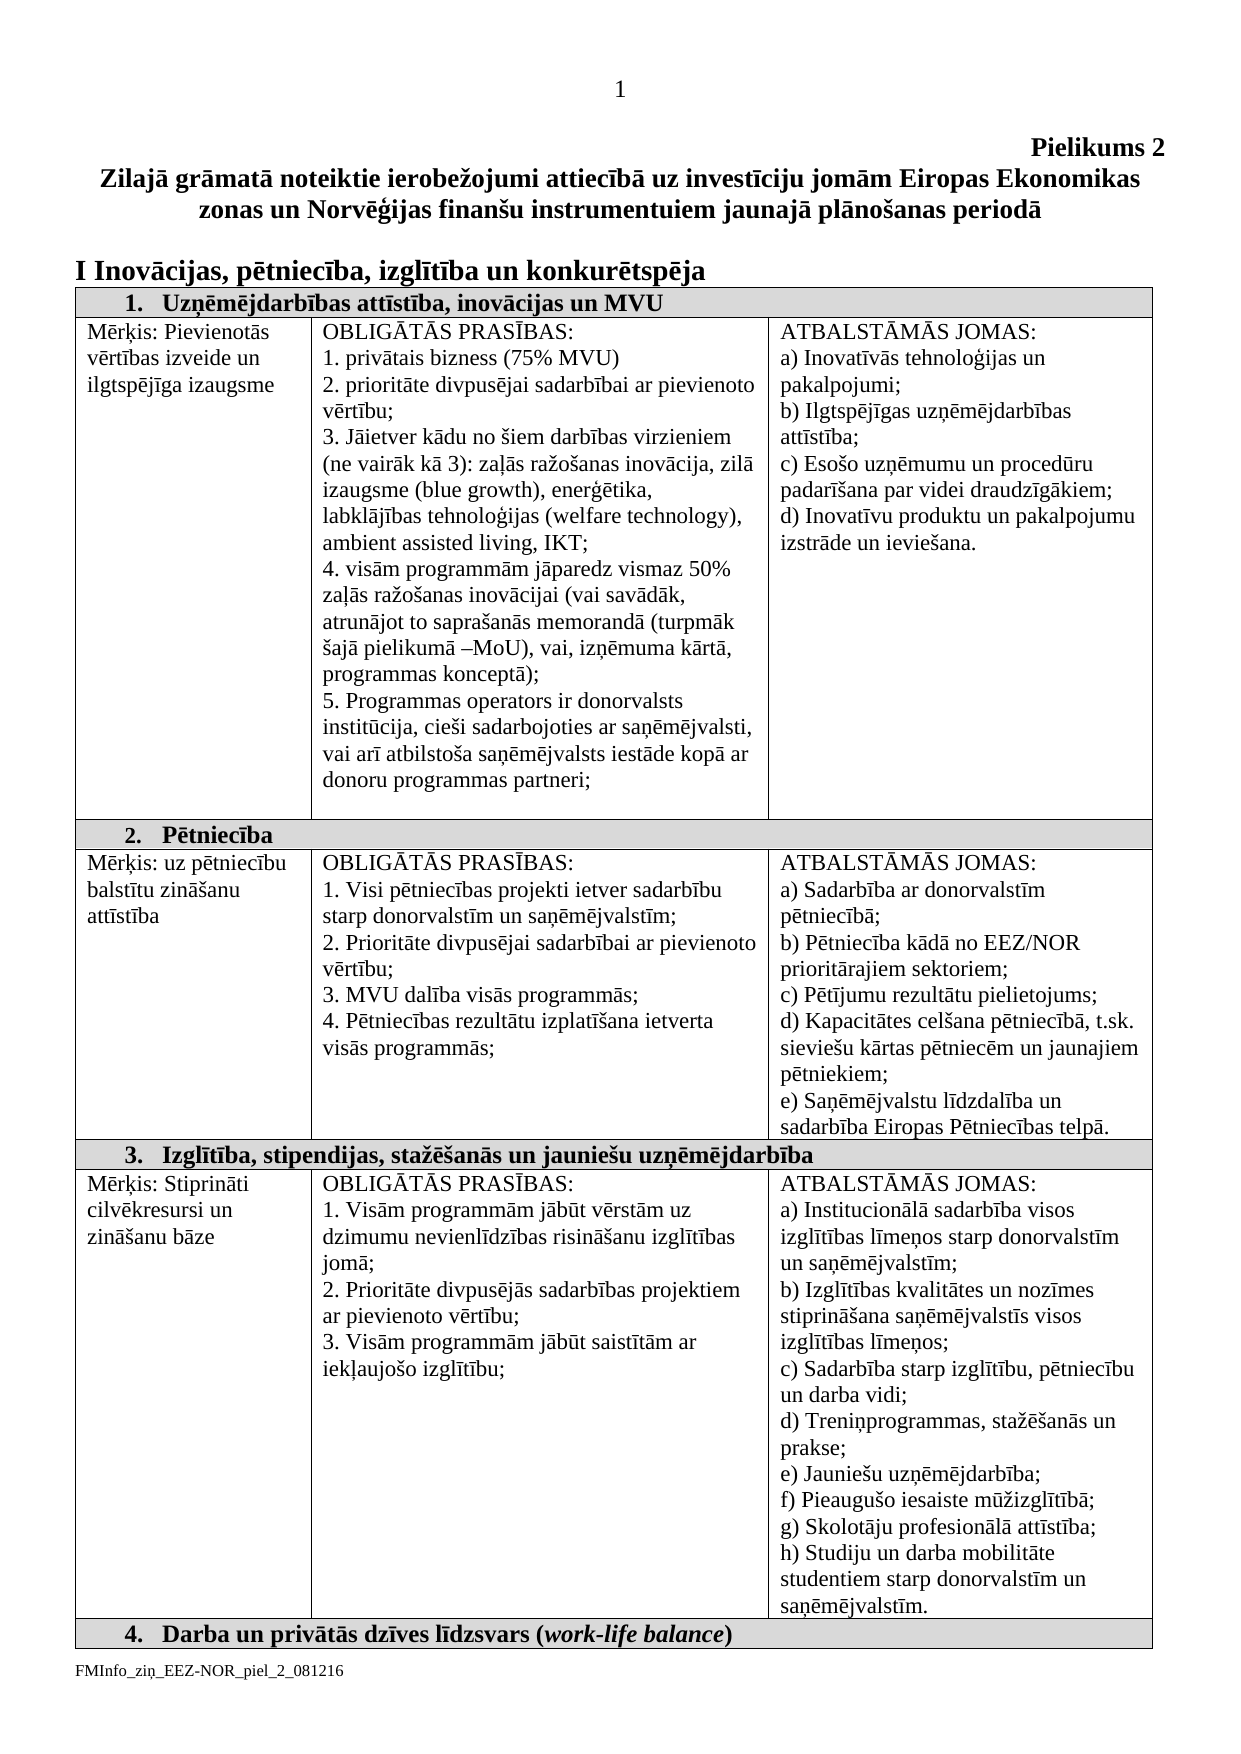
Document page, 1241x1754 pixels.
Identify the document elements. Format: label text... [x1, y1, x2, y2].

table_cell ATBALSTĀMĀS JOMAS: a) Inovatīvās tehnoloģijas un pakalpojumi; b) Ilgtspējīgas uzņēmējdarbības attīstība; c) Esošo uzņēmumu un procedūru padarīšana par videi draudzīgākiem; d) Inovatīvu produktu un pakalpojumu izstrāde un ieviešana. [769, 318, 1152, 819]
text Pielikums 2 [75, 131, 1165, 162]
table_cell Mērķis: Pievienotās vērtības izveide un ilgtspējīga izaugsme [76, 318, 311, 819]
table_cell ATBALSTĀMĀS JOMAS: a) Institucionālā sadarbība visos izglītības līmeņos starp donorvalstīm un saņēmējvalstīm; b) Izglītības kvalitātes un nozīmes stiprināšana saņēmējvalstīs visos izglītības līmeņos; c) Sadarbība starp izglītību, pētniecību un darba vidi; d) Treniņprogrammas, stažēšanās un prakse; e) Jauniešu uzņēmējdarbība; f) Pieaugušo iesaiste mūžizglītībā; g) Skolotāju profesionālā attīstība; h) Studiju un darba mobilitāte studentiem starp donorvalstīm un saņēmējvalstīm. [769, 1170, 1152, 1618]
table_cell Pētniecība [76, 820, 1152, 848]
table_cell Darba un privātās dzīves līdzsvars (work-life balance) [76, 1619, 1152, 1648]
table_cell OBLIGĀTĀS PRASĪBAS: 1. Visi pētniecības projekti ietver sadarbību starp donorvalstīm un saņēmējvalstīm; 2. Prioritāte divpusējai sadarbībai ar pievienoto vērtību; 3. MVU dalība visās programmās; 4. Pētniecības rezultātu izplatīšana ietverta visās programmās; [312, 850, 768, 1139]
table_cell Mērķis: Stiprināti cilvēkresursi un zināšanu bāze [76, 1170, 311, 1618]
table_cell OBLIGĀTĀS PRASĪBAS: 1. Visām programmām jābūt vērstām uz dzimumu nevienlīdzības risināšanu izglītības jomā; 2. Prioritāte divpusējās sadarbības projektiem ar pievienoto vērtību; 3. Visām programmām jābūt saistītām ar iekļaujošo izglītību; [312, 1170, 768, 1618]
table_cell Izglītība, stipendijas, stažēšanās un jauniešu uzņēmējdarbība [76, 1140, 1152, 1169]
text Zilajā grāmatā noteiktie ierobežojumi attiecībā uz investīciju jomām Eiropas Ekonomikas zonas un Norvēģijas finanšu instrumentuiem jaunajā plānošanas periodā [75, 162, 1165, 225]
text I Inovācijas, pētniecība, izglītība un konkurētspēja [75, 253, 1165, 287]
table_cell Mērķis: uz pētniecību balstītu zināšanu attīstība [76, 850, 311, 1139]
table_cell OBLIGĀTĀS PRASĪBAS: 1. privātais bizness (75% MVU) 2. prioritāte divpusējai sadarbībai ar pievienoto vērtību; 3. Jāietver kādu no šiem darbības virzieniem (ne vairāk kā 3): zaļās ražošanas inovācija, zilā izaugsme (blue growth), enerģētika, labklājības tehnoloģijas (welfare technology), ambient assisted living, IKT; 4. visām programmām jāparedz vismaz 50% zaļās ražošanas inovācijai (vai savādāk, atrunājot to saprašanās memorandā (turpmāk šajā pielikumā –MoU), vai, izņēmuma kārtā, programmas konceptā); 5. Programmas operators ir donorvalsts institūcija, cieši sadarbojoties ar saņēmējvalsti, vai arī atbilstoša saņēmējvalsts iestāde kopā ar donoru programmas partneri; [312, 318, 768, 819]
table_header Uzņēmējdarbības attīstība, inovācijas un MVU [76, 288, 1152, 317]
table_cell ATBALSTĀMĀS JOMAS: a) Sadarbība ar donorvalstīm pētniecībā; b) Pētniecība kādā no EEZ/NOR prioritārajiem sektoriem; c) Pētījumu rezultātu pielietojums; d) Kapacitātes celšana pētniecībā, t.sk. sieviešu kārtas pētniecēm un jaunajiem pētniekiem; e) Saņēmējvalstu līdzdalība un sadarbība Eiropas Pētniecības telpā. [769, 850, 1152, 1139]
